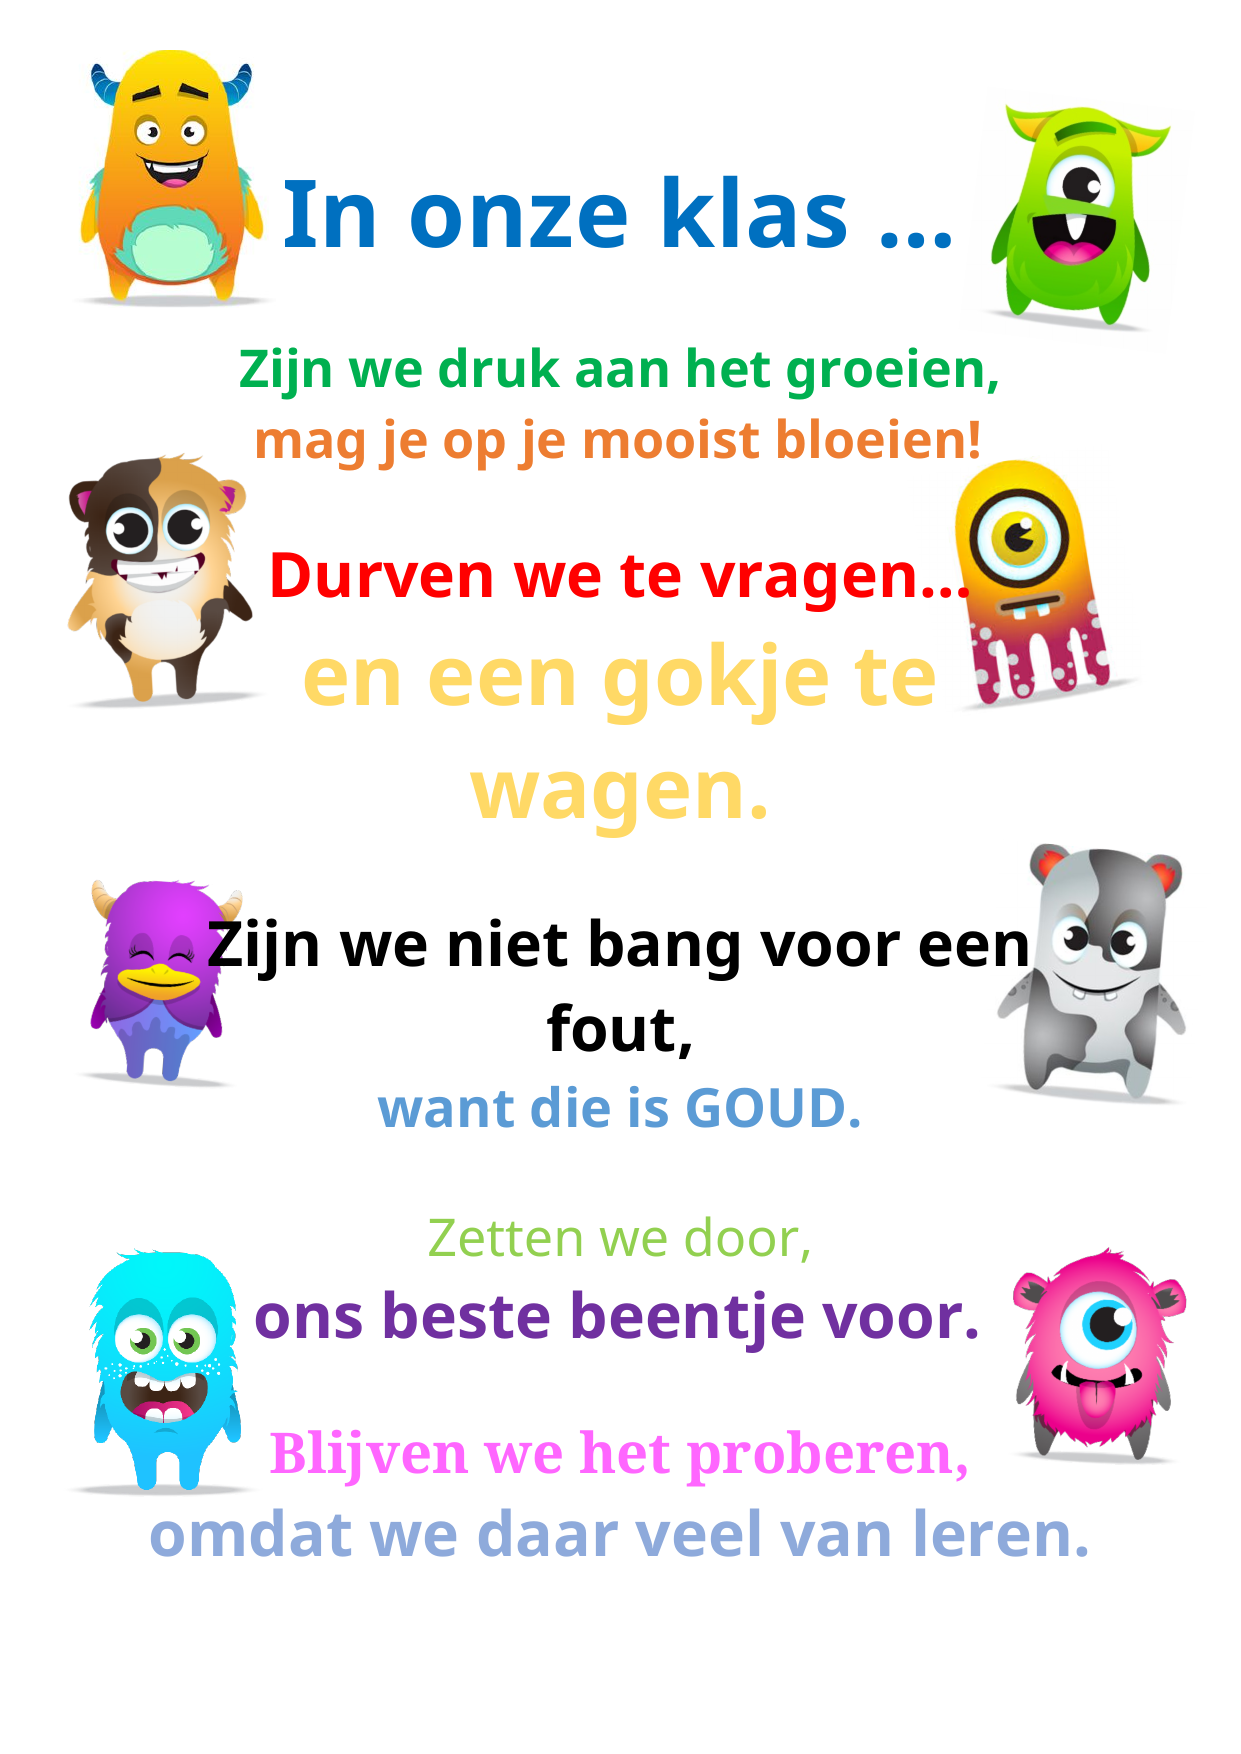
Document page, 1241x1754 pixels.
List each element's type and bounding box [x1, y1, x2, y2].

picture [1093, 444, 1147, 694]
picture [1093, 1247, 1191, 1468]
picture [62, 1248, 148, 1497]
picture [1093, 848, 1211, 1110]
text [148, 148, 1093, 1575]
picture [68, 873, 148, 1085]
picture [64, 50, 279, 308]
picture [981, 87, 1194, 353]
picture [46, 455, 148, 713]
